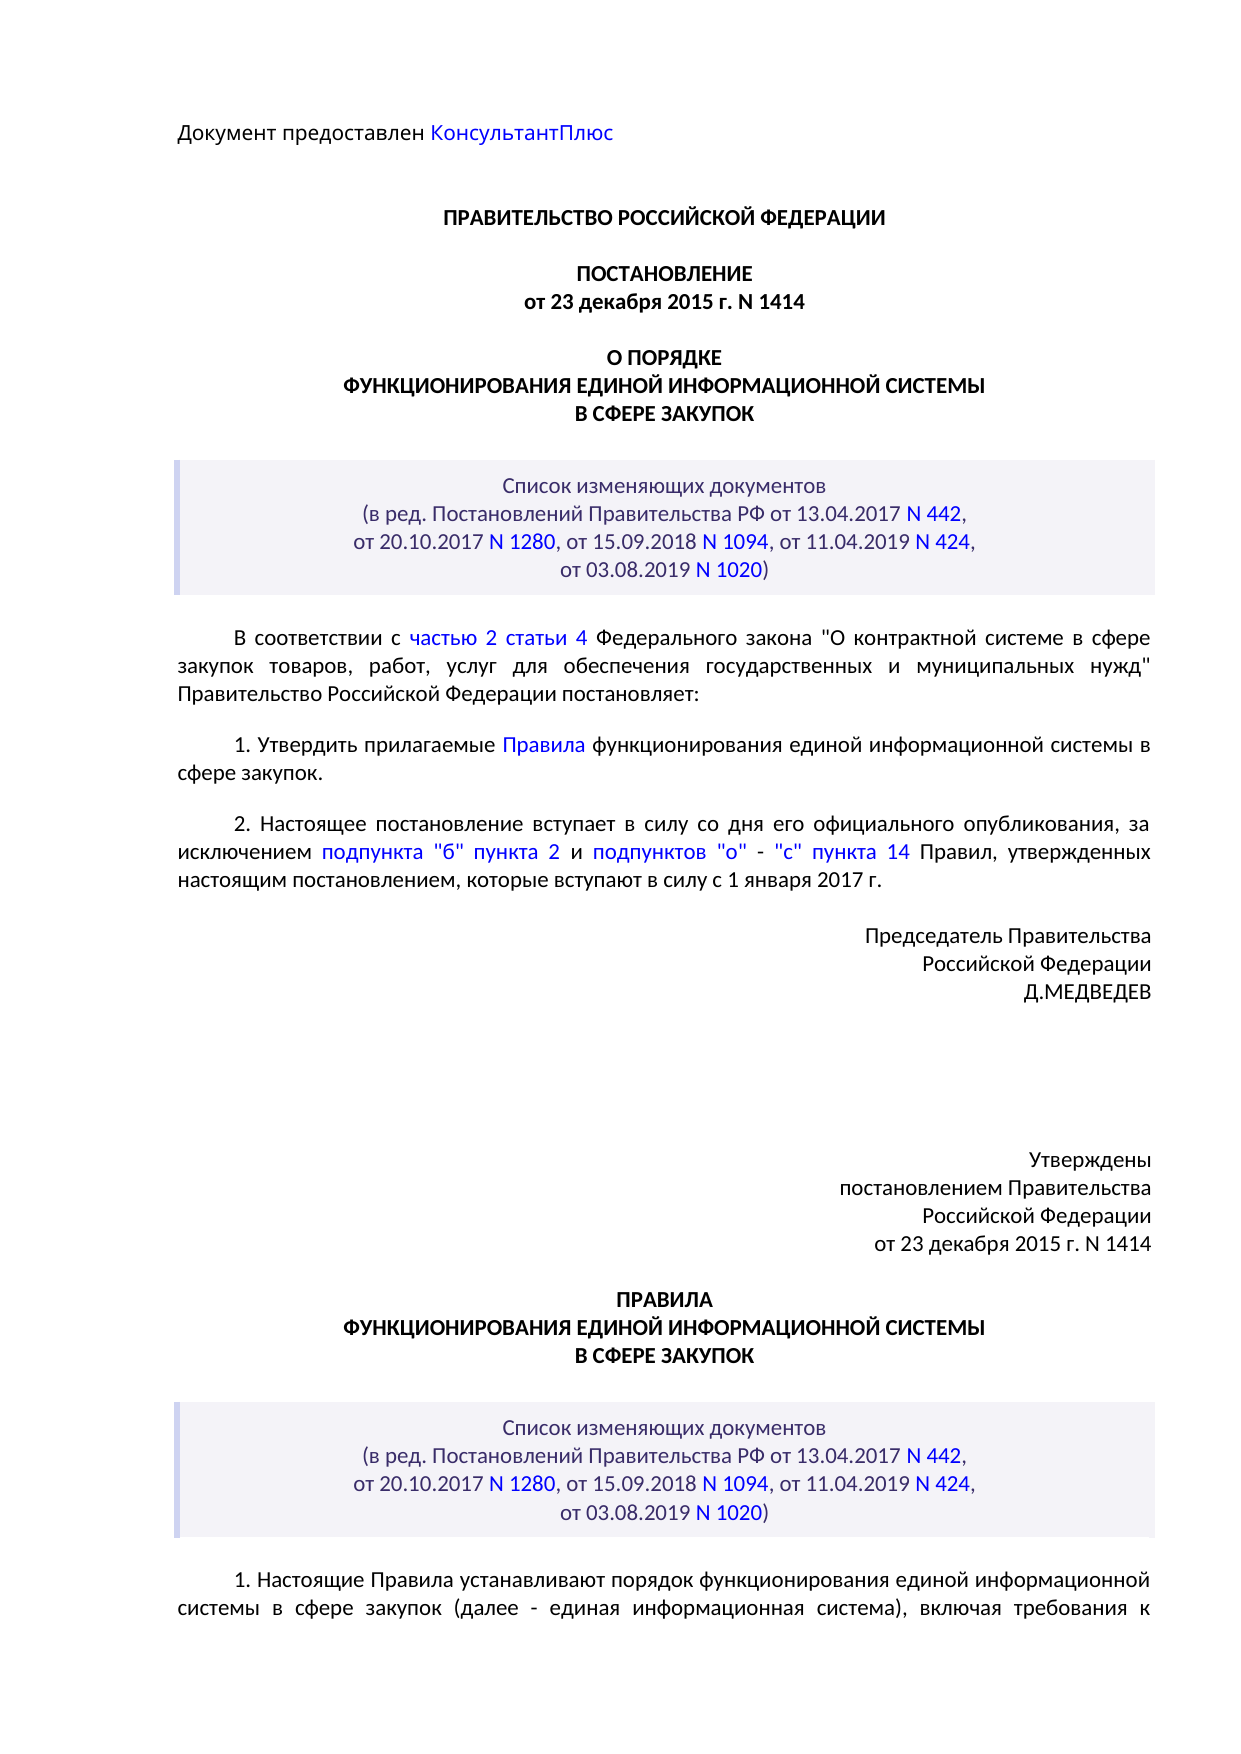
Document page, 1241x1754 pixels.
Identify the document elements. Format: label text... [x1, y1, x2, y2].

table_header Список изменяющих документов (в ред. Постановлений Правительства РФ от 13.04.2017 N 442, от 20.10.2017 N 1280, от 15.09.2018 N 1094, от 11.04.2019 N 424, от 03.08.2019 N 1020) [180, 460, 1149, 595]
title ПРАВИЛА [177, 1285, 1152, 1313]
table_header Список изменяющих документов (в ред. Постановлений Правительства РФ от 13.04.2017 N 442, от 20.10.2017 N 1280, от 15.09.2018 N 1094, от 11.04.2019 N 424, от 03.08.2019 N 1020) [180, 1402, 1149, 1537]
title В СФЕРЕ ЗАКУПОК [177, 1341, 1152, 1369]
text Российской Федерации [177, 1201, 1152, 1229]
text Председатель Правительства [177, 921, 1152, 949]
text от 23 декабря 2015 г. N 1414 [177, 1229, 1152, 1257]
text Д.МЕДВЕДЕВ [177, 977, 1152, 1005]
title В СФЕРЕ ЗАКУПОК [177, 399, 1152, 427]
title ФУНКЦИОНИРОВАНИЯ ЕДИНОЙ ИНФОРМАЦИОННОЙ СИСТЕМЫ [177, 1313, 1152, 1341]
title ПОСТАНОВЛЕНИЕ [177, 259, 1152, 287]
title от 23 декабря 2015 г. N 1414 [177, 287, 1152, 315]
text постановлением Правительства [177, 1173, 1152, 1201]
title О ПОРЯДКЕ [177, 343, 1152, 371]
title ПРАВИТЕЛЬСТВО РОССИЙСКОЙ ФЕДЕРАЦИИ [177, 203, 1152, 231]
title Документ предоставлен КонсультантПлюс [177, 118, 1152, 175]
text Российской Федерации [177, 949, 1152, 977]
text 1. Утвердить прилагаемые Правила функционирования единой информационной системы в сфере закупок. [177, 730, 1152, 786]
text В соответствии с частью 2 статьи 4 Федерального закона "О контрактной системе в сфере закупок товаров, работ, услуг для обеспечения государственных и муниципальных нужд" Правительство Российской Федерации постановляет: [177, 623, 1152, 707]
text Утверждены [177, 1145, 1152, 1173]
title ФУНКЦИОНИРОВАНИЯ ЕДИНОЙ ИНФОРМАЦИОННОЙ СИСТЕМЫ [177, 371, 1152, 399]
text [177, 1565, 1152, 1621]
text 2. Настоящее постановление вступает в силу со дня его официального опубликования, за исключением подпункта "б" пункта 2 и подпунктов "о" - "с" пункта 14 Правил, утвержденных настоящим постановлением, которые вступают в силу с 1 января 2017 г. [177, 809, 1152, 893]
